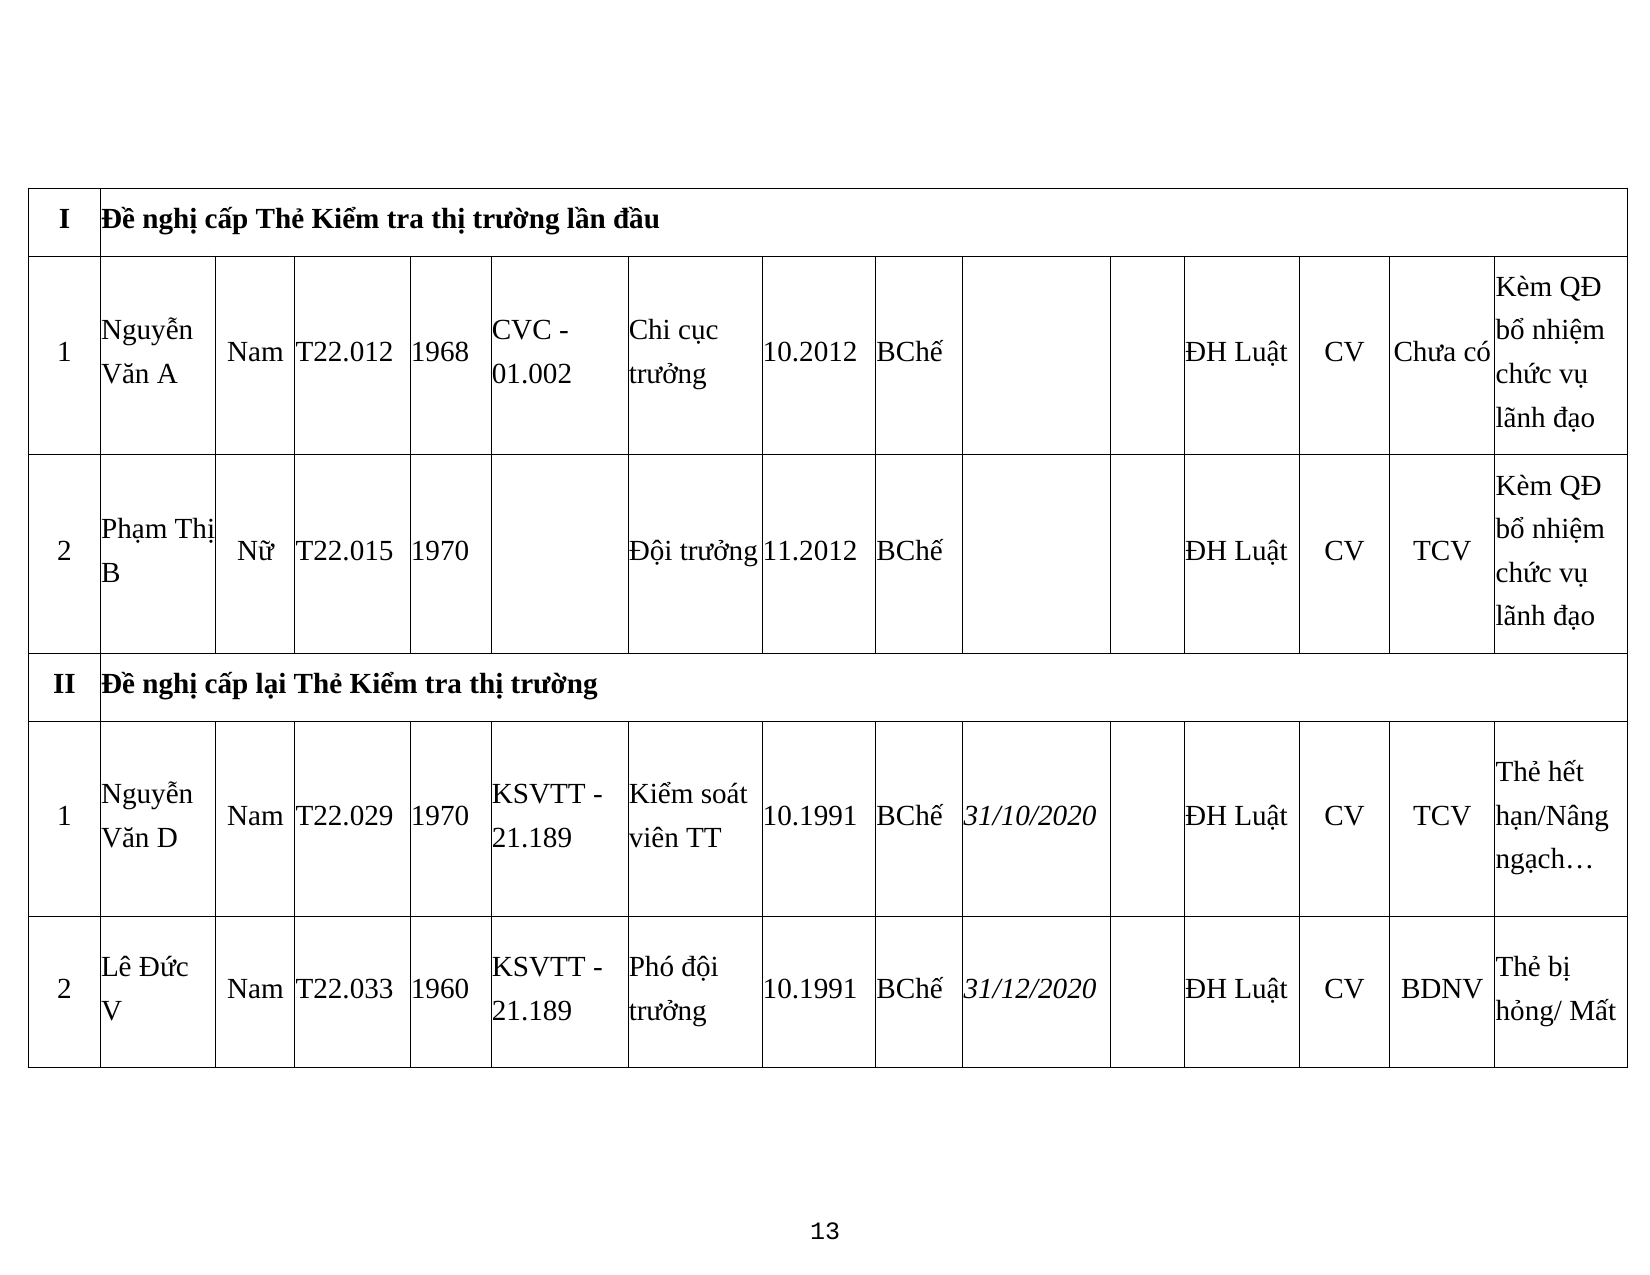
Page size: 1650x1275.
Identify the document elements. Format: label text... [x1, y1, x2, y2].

table_cell ĐH Luật [1185, 917, 1299, 1067]
table_cell 1970 [411, 722, 491, 916]
table_cell 2 [29, 917, 100, 1067]
table_cell 1968 [411, 257, 491, 454]
table_cell ĐH Luật [1185, 455, 1299, 653]
table_cell ĐH Luật [1185, 722, 1299, 916]
table_cell Nguyễn Văn D [101, 722, 215, 916]
table_cell T22.012 [295, 257, 410, 454]
table_cell KSVTT - 21.189 [492, 917, 628, 1067]
table_cell Nguyễn Văn A [101, 257, 215, 454]
table_cell T22.029 [295, 722, 410, 916]
table_cell T22.033 [295, 917, 410, 1067]
table_cell [1111, 917, 1184, 1067]
table_cell 10.2012 [763, 257, 875, 454]
table_cell Lê Đức V [101, 917, 215, 1067]
table_cell Nam [216, 257, 294, 454]
table_cell [963, 257, 1110, 454]
table_cell CV [1300, 257, 1389, 454]
table_cell 31/10/2020 [963, 722, 1110, 916]
table_cell Chưa có [1390, 257, 1494, 454]
table_cell 1970 [411, 455, 491, 653]
table_cell Đề nghị cấp lại Thẻ Kiểm tra thị trường [101, 654, 1627, 721]
table_cell ĐH Luật [1185, 257, 1299, 454]
table_cell Thẻ hết hạn/Nâng ngạch… [1495, 722, 1627, 916]
table_cell CVC - 01.002 [492, 257, 628, 454]
table_cell TCV [1390, 722, 1494, 916]
table_cell Kèm QĐ bổ nhiệm chức vụ lãnh đạo [1495, 257, 1627, 454]
table_cell 1 [29, 257, 100, 454]
table_cell [1111, 257, 1184, 454]
table_cell 1960 [411, 917, 491, 1067]
table_cell BDNV [1390, 917, 1494, 1067]
table_cell Đề nghị cấp Thẻ Kiểm tra thị trường lần đầu [101, 189, 1627, 256]
table_cell Chi cục trưởng [629, 257, 762, 454]
table_cell BChế [876, 917, 962, 1067]
table_cell 31/12/2020 [963, 917, 1110, 1067]
table_cell 2 [29, 455, 100, 653]
table_cell T22.015 [295, 455, 410, 653]
table_cell CV [1300, 722, 1389, 916]
table_cell Nam [216, 722, 294, 916]
table_cell KSVTT - 21.189 [492, 722, 628, 916]
table_cell 10.1991 [763, 917, 875, 1067]
table_cell BChế [876, 257, 962, 454]
table_cell Phó đội trưởng [629, 917, 762, 1067]
table_cell TCV [1390, 455, 1494, 653]
table_cell [963, 455, 1110, 653]
table_cell Nam [216, 917, 294, 1067]
table_cell CV [1300, 455, 1389, 653]
table_cell BChế [876, 455, 962, 653]
table_cell 11.2012 [763, 455, 875, 653]
table_cell 10.1991 [763, 722, 875, 916]
table_cell CV [1300, 917, 1389, 1067]
table_cell BChế [876, 722, 962, 916]
table_cell [492, 455, 628, 653]
table_cell Kiểm soát viên TT [629, 722, 762, 916]
table_cell Kèm QĐ bổ nhiệm chức vụ lãnh đạo [1495, 455, 1627, 653]
table_cell 1 [29, 722, 100, 916]
table_cell Nữ [216, 455, 294, 653]
table_cell [1111, 455, 1184, 653]
table_cell Đội trưởng [629, 455, 762, 653]
table_cell II [29, 654, 100, 721]
table_cell [1111, 722, 1184, 916]
table_cell Thẻ bị hỏng/ Mất [1495, 917, 1627, 1067]
table_cell I [29, 189, 100, 256]
table_cell Phạm Thị B [101, 455, 215, 653]
